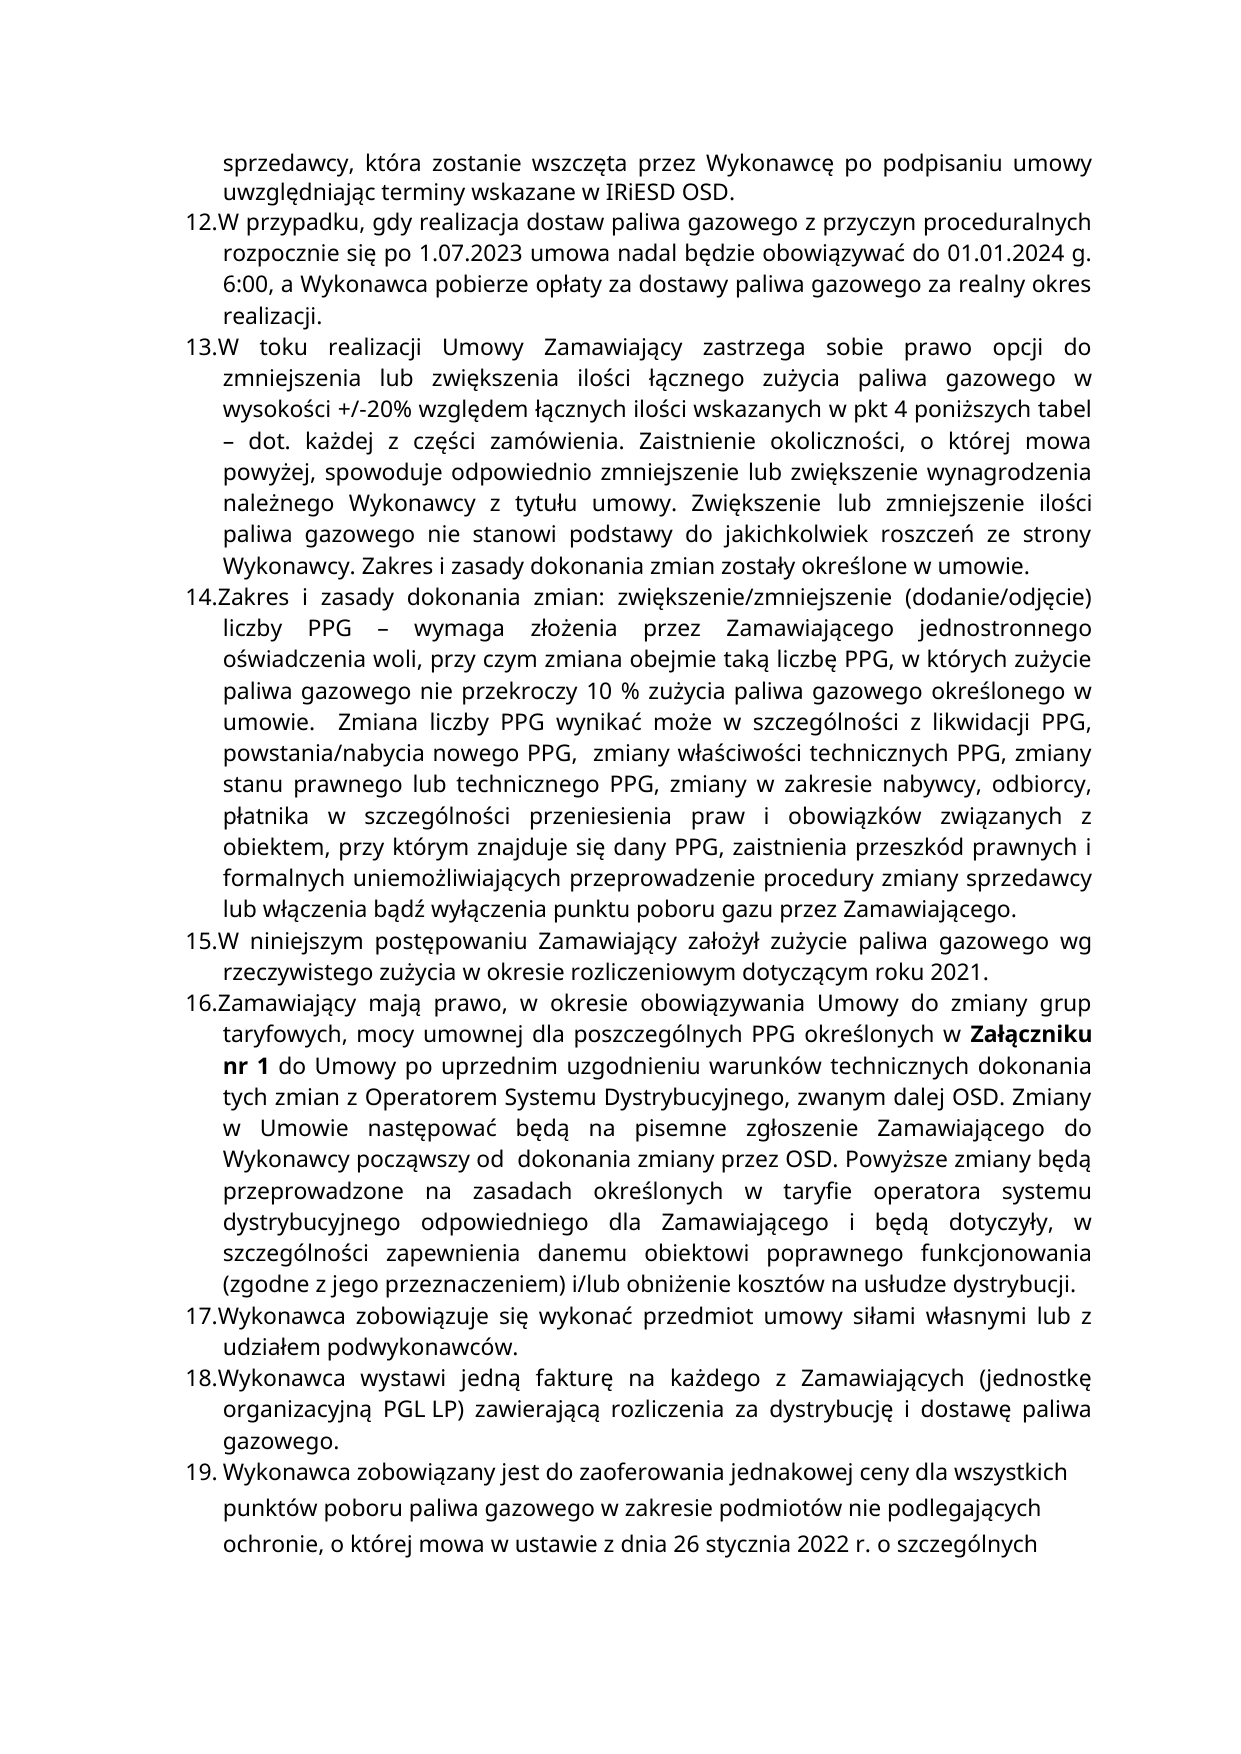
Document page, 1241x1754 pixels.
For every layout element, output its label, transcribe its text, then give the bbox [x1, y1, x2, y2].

list W toku realizacji Umowy Zamawiający zastrzega sobie prawo opcji do zmniejszenia lub zwiększenia ilości łącznego zużycia paliwa gazowego w wysokości +/-20% względem łącznych ilości wskazanych w pkt 4 poniższych tabel – dot. każdej z części zamówienia. Zaistnienie okoliczności, o której mowa powyżej, spowoduje odpowiednio zmniejszenie lub zwiększenie wynagrodzenia należnego Wykonawcy z tytułu umowy. Zwiększenie lub zmniejszenie ilości paliwa gazowego nie stanowi podstawy do jakichkolwiek roszczeń ze strony Wykonawcy. Zakres i zasady dokonania zmian zostały określone w umowie. [185, 331, 1093, 581]
list Zamawiający mają prawo, w okresie obowiązywania Umowy do zmiany grup taryfowych, mocy umownej dla poszczególnych PPG określonych w Załączniku nr 1 do Umowy po uprzednim uzgodnieniu warunków technicznych dokonania tych zmian z Operatorem Systemu Dystrybucyjnego, zwanym dalej OSD. Zmiany w Umowie następować będą na pisemne zgłoszenie Zamawiającego do Wykonawcy począwszy od dokonania zmiany przez OSD. Powyższe zmiany będą przeprowadzone na zasadach określonych w taryfie operatora systemu dystrybucyjnego odpowiedniego dla Zamawiającego i będą dotyczyły, w szczególności zapewnienia danemu obiektowi poprawnego funkcjonowania (zgodne z jego przeznaczeniem) i/lub obniżenie kosztów na usłudze dystrybucji. [185, 987, 1093, 1300]
list W niniejszym postępowaniu Zamawiający założył zużycie paliwa gazowego wg rzeczywistego zużycia w okresie rozliczeniowym dotyczącym roku 2021. [185, 925, 1093, 987]
list Zakres i zasady dokonania zmian: zwiększenie/zmniejszenie (dodanie/odjęcie) liczby PPG – wymaga złożenia przez Zamawiającego jednostronnego oświadczenia woli, przy czym zmiana obejmie taką liczbę PPG, w których zużycie paliwa gazowego nie przekroczy 10 % zużycia paliwa gazowego określonego w umowie. Zmiana liczby PPG wynikać może w szczególności z likwidacji PPG, powstania/nabycia nowego PPG, zmiany właściwości technicznych PPG, zmiany stanu prawnego lub technicznego PPG, zmiany w zakresie nabywcy, odbiorcy, płatnika w szczególności przeniesienia praw i obowiązków związanych z obiektem, przy którym znajduje się dany PPG, zaistnienia przeszkód prawnych i formalnych uniemożliwiających przeprowadzenie procedury zmiany sprzedawcy lub włączenia bądź wyłączenia punktu poboru gazu przez Zamawiającego. [185, 581, 1093, 925]
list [185, 148, 1093, 206]
list Wykonawca zobowiązuje się wykonać przedmiot umowy siłami własnymi lub z udziałem podwykonawców. [185, 1300, 1093, 1362]
list W przypadku, gdy realizacja dostaw paliwa gazowego z przyczyn proceduralnych rozpocznie się po 1.07.2023 umowa nadal będzie obowiązywać do 01.01.2024 g. 6:00, a Wykonawca pobierze opłaty za dostawy paliwa gazowego za realny okres realizacji. [185, 206, 1093, 331]
list Wykonawca wystawi jedną fakturę na każdego z Zamawiających (jednostkę organizacyjną PGL LP) zawierającą rozliczenia za dystrybucję i dostawę paliwa gazowego. [185, 1362, 1093, 1456]
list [185, 1456, 1093, 1559]
